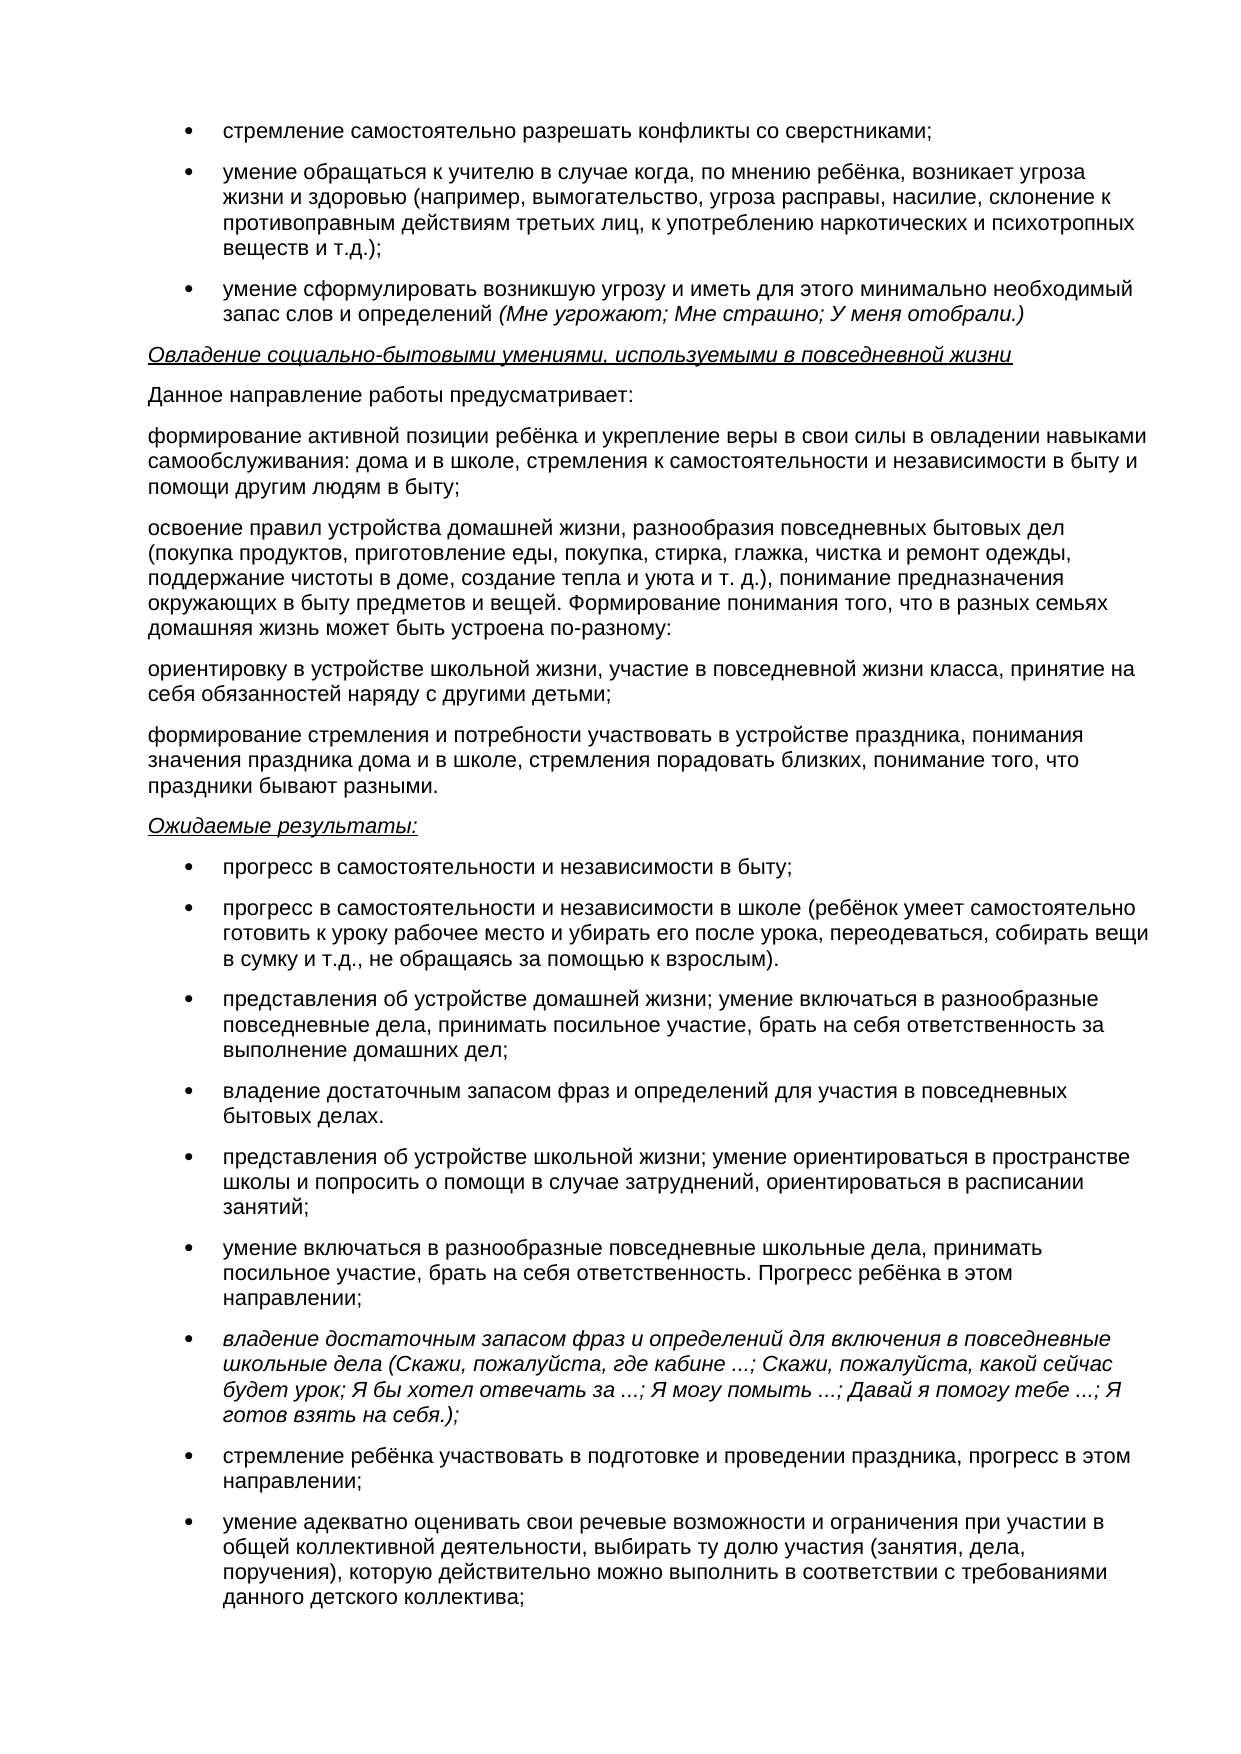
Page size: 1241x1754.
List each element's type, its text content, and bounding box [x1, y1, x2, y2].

list умение адекватно оценивать свои речевые возможности и ограничения при участии в общей коллективной деятельности, выбирать ту долю участия (занятия, дела, поручения), которую действительно можно выполнить в соответствии с требованиями данного детского коллектива; [185, 1508, 1152, 1609]
text ориентировку в устройстве школьной жизни, участие в повседневной жизни класса, принятие на себя обязанностей наряду с другими детьми; [148, 656, 1152, 706]
text Данное направление работы предусматривает: [148, 382, 1152, 407]
list прогресс в самостоятельности и независимости в школе (ребёнок умеет самостоятельно готовить к уроку рабочее место и убирать его после урока, переодеваться, собирать вещи в сумку и т.д., не обращаясь за помощью к взрослым). [185, 895, 1152, 971]
text освоение правил устройства домашней жизни, разнообразия повседневных бытовых дел (покупка продуктов, приготовление еды, покупка, стирка, глажка, чистка и ремонт одежды, поддержание чистоты в доме, создание тепла и уюта и т. д.), понимание предназначения окружающих в быту предметов и вещей. Формирование понимания того, что в разных семьях домашняя жизнь может быть устроена по-разному: [148, 514, 1152, 640]
text Овладение социально-бытовыми умениями, используемыми в повседневной жизни [148, 341, 1152, 367]
text Ожидаемые результаты: [148, 813, 1152, 838]
list владение достаточным запасом фраз и определений для включения в повседневные школьные дела (Скажи, пожалуйста, где кабине ...; Скажи, пожалуйста, какой сейчас будет урок; Я бы хотел отвечать за ...; Я могу помыть ...; Давай я помогу тебе ...; Я готов взять на себя.); [185, 1326, 1152, 1427]
list представления об устройстве домашней жизни; умение включаться в разнообразные повседневные дела, принимать посильное участие, брать на себя ответственность за выполнение домашних дел; [185, 986, 1152, 1062]
text формирование стремления и потребности участвовать в устройстве праздника, понимания значения праздника дома и в школе, стремления порадовать близких, понимание того, что праздники бывают разными. [148, 722, 1152, 798]
list умение включаться в разнообразные повседневные школьные дела, принимать посильное участие, брать на себя ответственность. Прогресс ребёнка в этом направлении; [185, 1235, 1152, 1310]
list стремление самостоятельно разрешать конфликты со сверстниками; [185, 118, 1152, 143]
text формирование активной позиции ребёнка и укрепление веры в свои силы в овладении навыками самообслуживания: дома и в школе, стремления к самостоятельности и независимости в быту и помощи другим людям в быту; [148, 423, 1152, 499]
list представления об устройстве школьной жизни; умение ориентироваться в пространстве школы и попросить о помощи в случае затруднений, ориентироваться в расписании занятий; [185, 1143, 1152, 1219]
list владение достаточным запасом фраз и определений для участия в повседневных бытовых делах. [185, 1077, 1152, 1128]
list прогресс в самостоятельности и независимости в быту; [185, 854, 1152, 879]
list умение сформулировать возникшую угрозу и иметь для этого минимально необходимый запас слов и определений (Мне угрожают; Мне страшно; У меня отобрали.) [185, 275, 1152, 326]
list стремление ребёнка участвовать в подготовке и проведении праздника, прогресс в этом направлении; [185, 1442, 1152, 1493]
list умение обращаться к учителю в случае когда, по мнению ребёнка, возникает угроза жизни и здоровью (например, вымогательство, угроза расправы, насилие, склонение к противоправным действиям третьих лиц, к употреблению наркотических и психотропных веществ и т.д.); [185, 159, 1152, 260]
